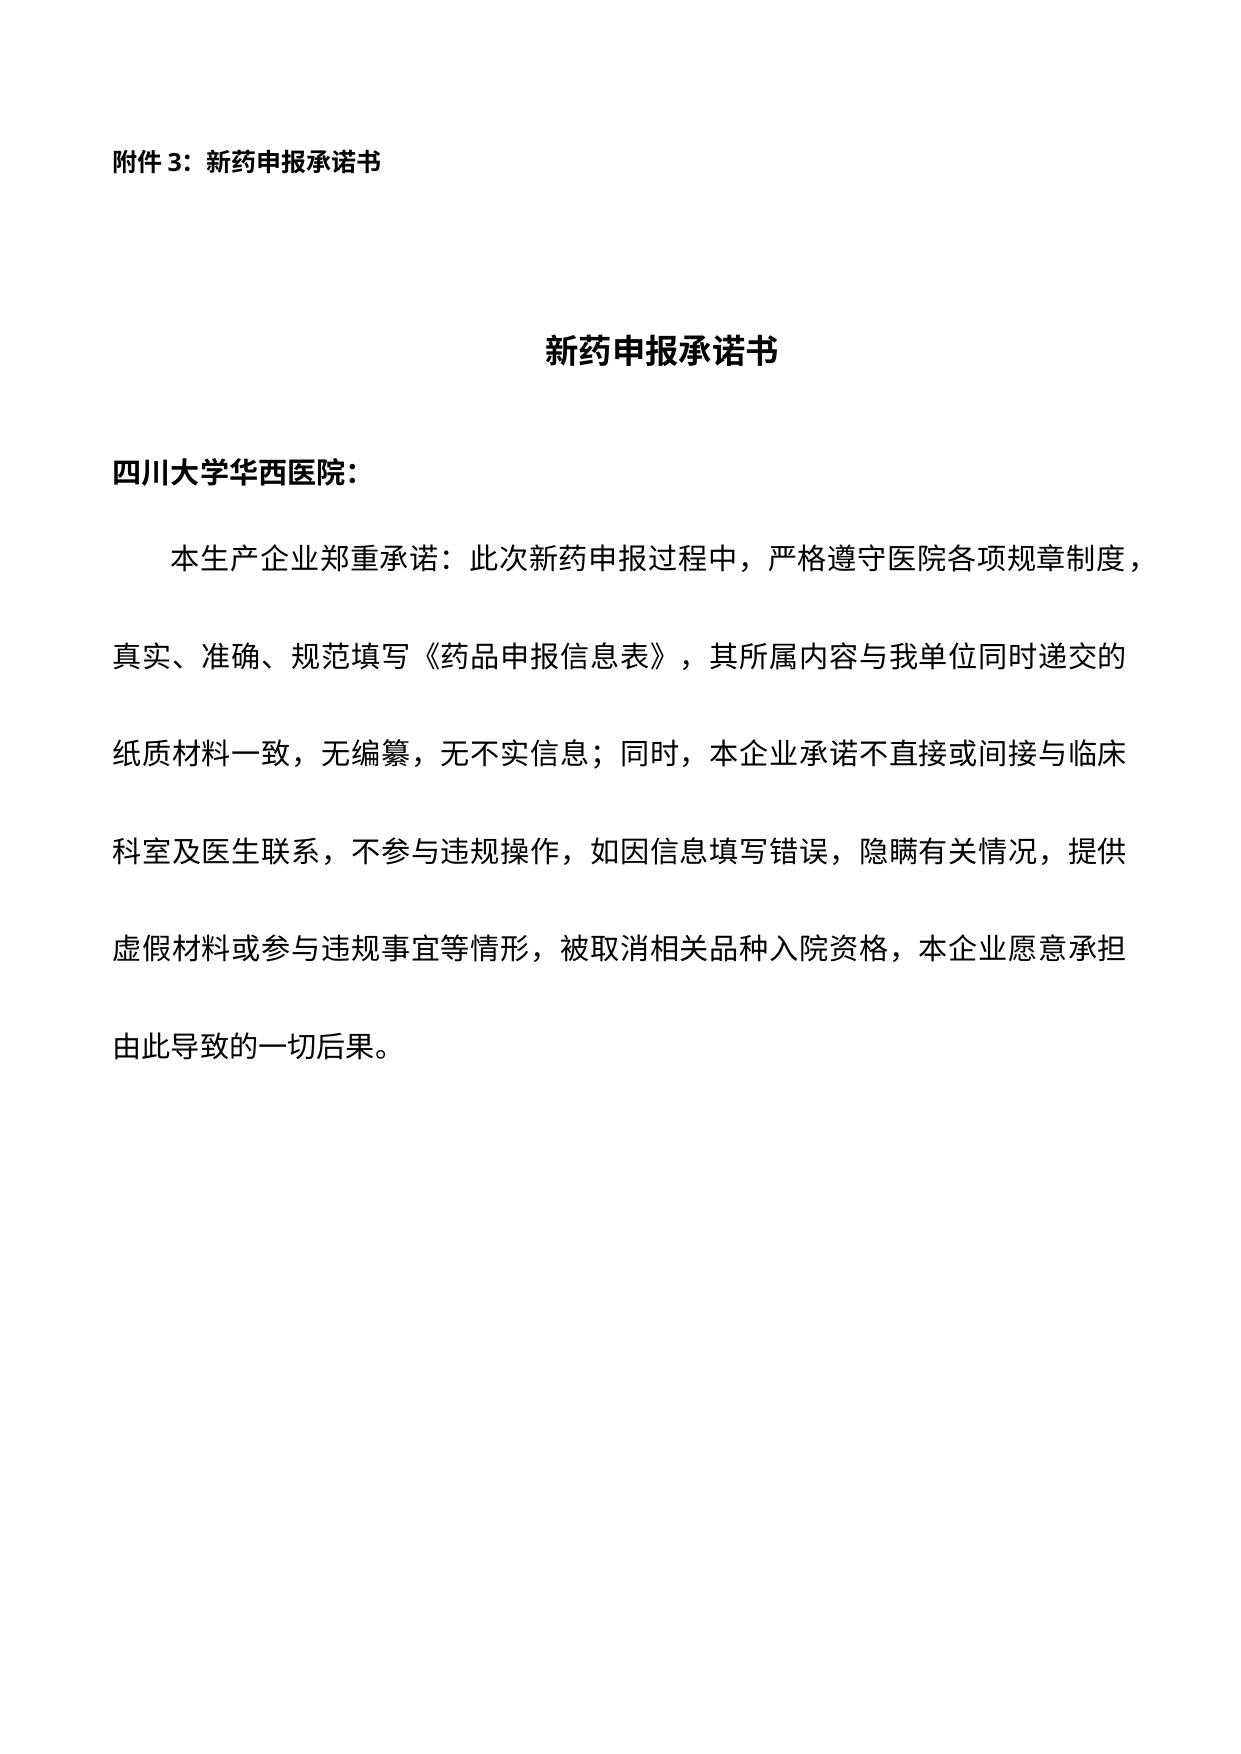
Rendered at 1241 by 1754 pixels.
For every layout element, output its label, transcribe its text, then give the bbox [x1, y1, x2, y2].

text 附件3：新药申报承诺书 [112, 128, 1128, 193]
text 本生产企业郑重承诺：此次新药申报过程中，严格遵守医院各项规章制度，真实、准确、规范填写《药品申报信息表》，其所属内容与我单位同时递交的纸质材料一致，无编纂，无不实信息；同时，本企业承诺不直接或间接与临床科室及医生联系，不参与违规操作，如因信息填写错误，隐瞒有关情况，提供虚假材料或参与违规事宜等情形，被取消相关品种入院资格，本企业愿意承担由此导致的一切后果。 [112, 524, 1128, 1077]
text 四川大学华西医院： [112, 438, 1128, 503]
text 新药申报承诺书 [112, 317, 1128, 382]
